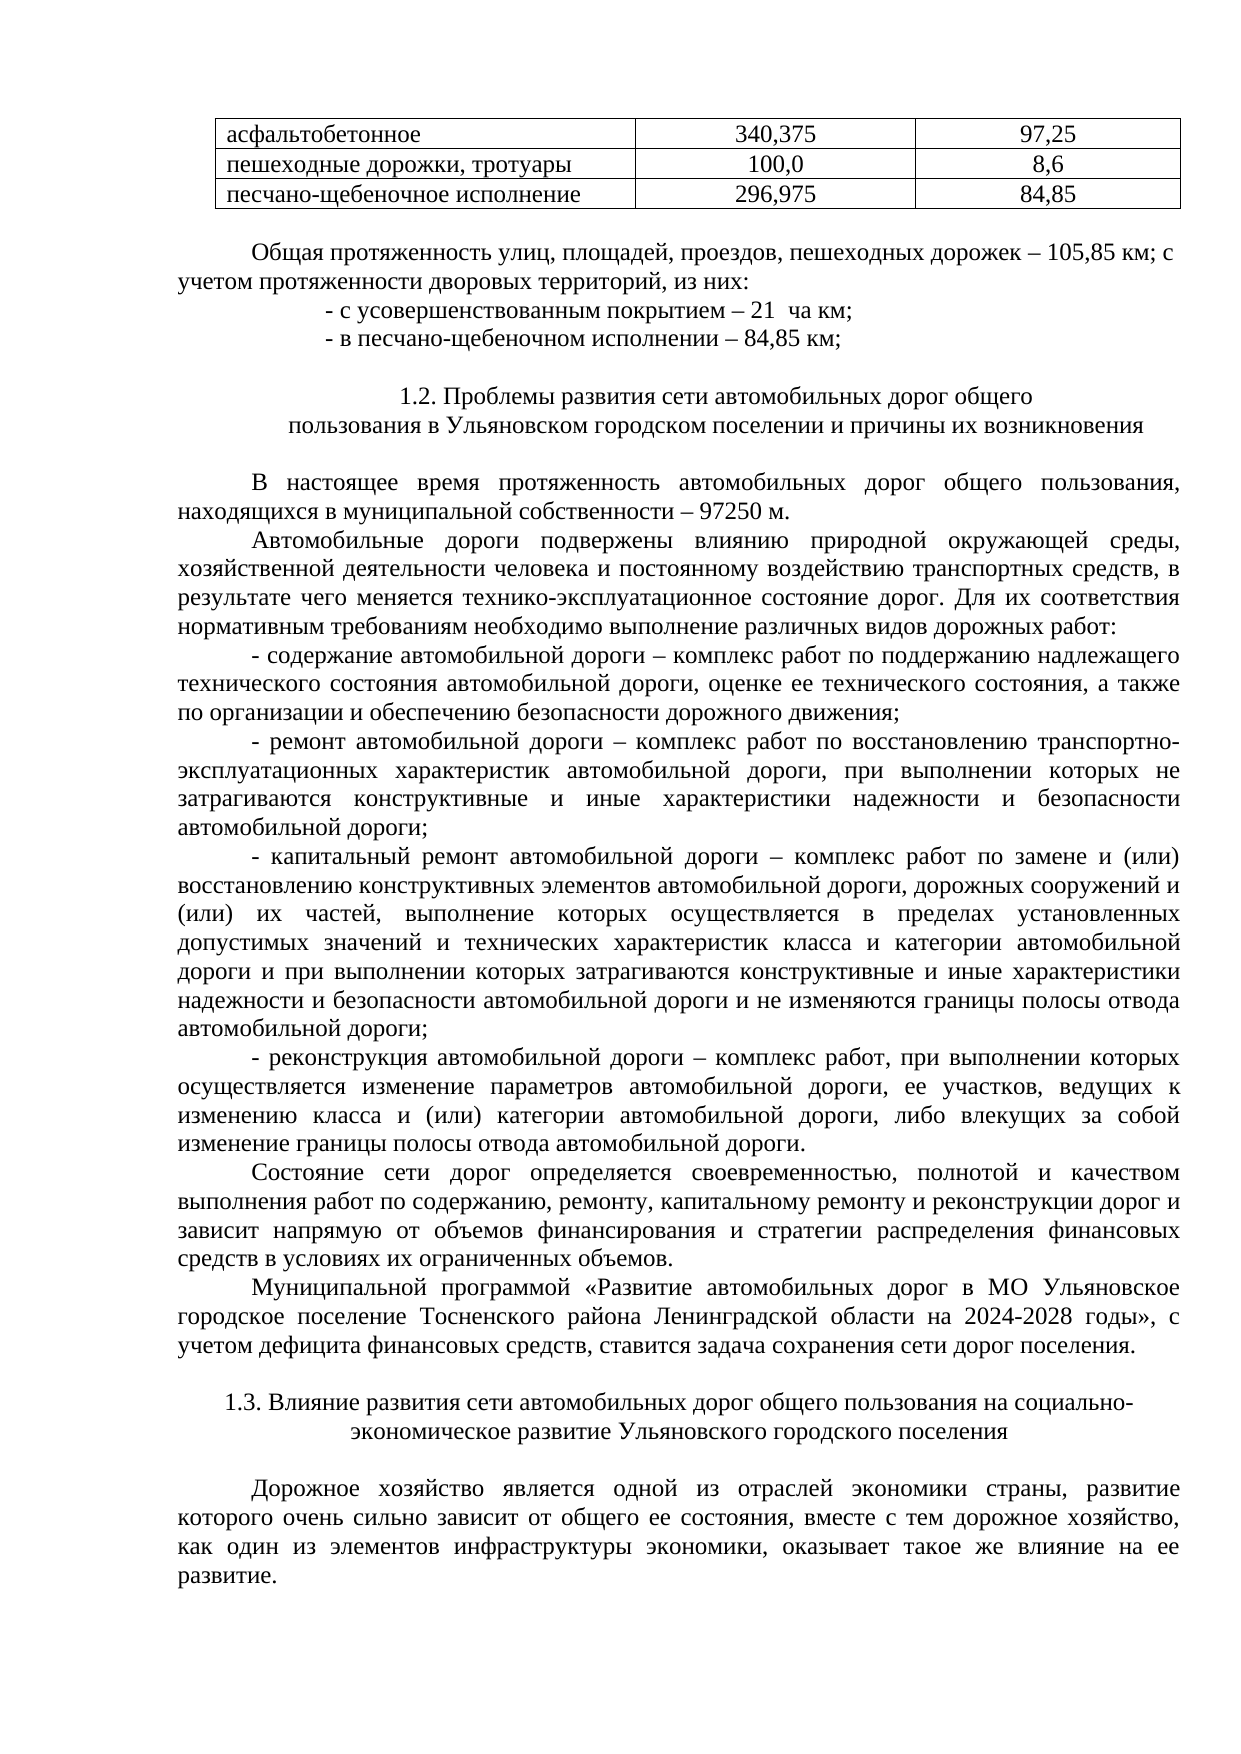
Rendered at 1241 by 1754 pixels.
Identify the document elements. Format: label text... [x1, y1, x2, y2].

text Состояние сети дорог определяется своевременностью, полнотой и качеством выполнения работ по содержанию, ремонту, капитальному ремонту и реконструкции дорог и зависит напрямую от объемов финансирования и стратегии распределения финансовых средств в условиях их ограниченных объемов. [177, 1157, 1181, 1272]
text пользования в Ульяновском городском поселении и причины их возникновения [177, 410, 1181, 438]
text - с усовершенствованным покрытием – 21 ча км; [177, 295, 1181, 323]
table_cell 84,85 [916, 179, 1180, 207]
table_cell 296,975 [636, 179, 915, 207]
text В настоящее время протяженность автомобильных дорог общего пользования, находящихся в муниципальной собственности – 97250 м. [177, 467, 1181, 525]
table_cell пешеходные дорожки, тротуары [216, 149, 635, 178]
table_cell песчано-щебеночное исполнение [216, 179, 635, 207]
text Дорожное хозяйство является одной из отраслей экономики страны, развитие которого очень сильно зависит от общего ее состояния, вместе с тем дорожное хозяйство, как один из элементов инфраструктуры экономики, оказывает такое же влияние на ее развитие. [177, 1473, 1181, 1588]
text 1.3. Влияние развития сети автомобильных дорог общего пользования на социально-экономическое развитие Ульяновского городского поселения [177, 1387, 1181, 1445]
text - реконструкция автомобильной дороги – комплекс работ, при выполнении которых осуществляется изменение параметров автомобильной дороги, ее участков, ведущих к изменению класса и (или) категории автомобильной дороги, либо влекущих за собой изменение границы полосы отвода автомобильной дороги. [177, 1042, 1181, 1157]
text Автомобильные дороги подвержены влиянию природной окружающей среды, хозяйственной деятельности человека и постоянному воздействию транспортных средств, в результате чего меняется технико-эксплуатационное состояние дорог. Для их соответствия нормативным требованиям необходимо выполнение различных видов дорожных работ: [177, 525, 1181, 640]
text 1.2. Проблемы развития сети автомобильных дорог общего [177, 381, 1181, 410]
table_cell 97,25 [916, 119, 1180, 148]
text - капитальный ремонт автомобильной дороги – комплекс работ по замене и (или) восстановлению конструктивных элементов автомобильной дороги, дорожных сооружений и (или) их частей, выполнение которых осуществляется в пределах установленных допустимых значений и технических характеристик класса и категории автомобильной дороги и при выполнении которых затрагиваются конструктивные и иные характеристики надежности и безопасности автомобильной дороги и не изменяются границы полосы отвода автомобильной дороги; [177, 841, 1181, 1042]
table_cell асфальтобетонное [216, 119, 635, 148]
table_cell 8,6 [916, 149, 1180, 178]
text Общая протяженность улиц, площадей, проездов, пешеходных дорожек – 105,85 км; с учетом протяженности дворовых территорий, из них: [177, 237, 1181, 295]
table_cell 340,375 [636, 119, 915, 148]
text Муниципальной программой «Развитие автомобильных дорог в МО Ульяновское городское поселение Тосненского района Ленинградской области на 2024-2028 годы», с учетом дефицита финансовых средств, ставится задача сохранения сети дорог поселения. [177, 1272, 1181, 1358]
table_cell 100,0 [636, 149, 915, 178]
text - содержание автомобильной дороги – комплекс работ по поддержанию надлежащего технического состояния автомобильной дороги, оценке ее технического состояния, а также по организации и обеспечению безопасности дорожного движения; [177, 640, 1181, 726]
text - ремонт автомобильной дороги – комплекс работ по восстановлению транспортно-эксплуатационных характеристик автомобильной дороги, при выполнении которых не затрагиваются конструктивные и иные характеристики надежности и безопасности автомобильной дороги; [177, 726, 1181, 841]
text - в песчано-щебеночном исполнении – 84,85 км; [177, 323, 1181, 352]
